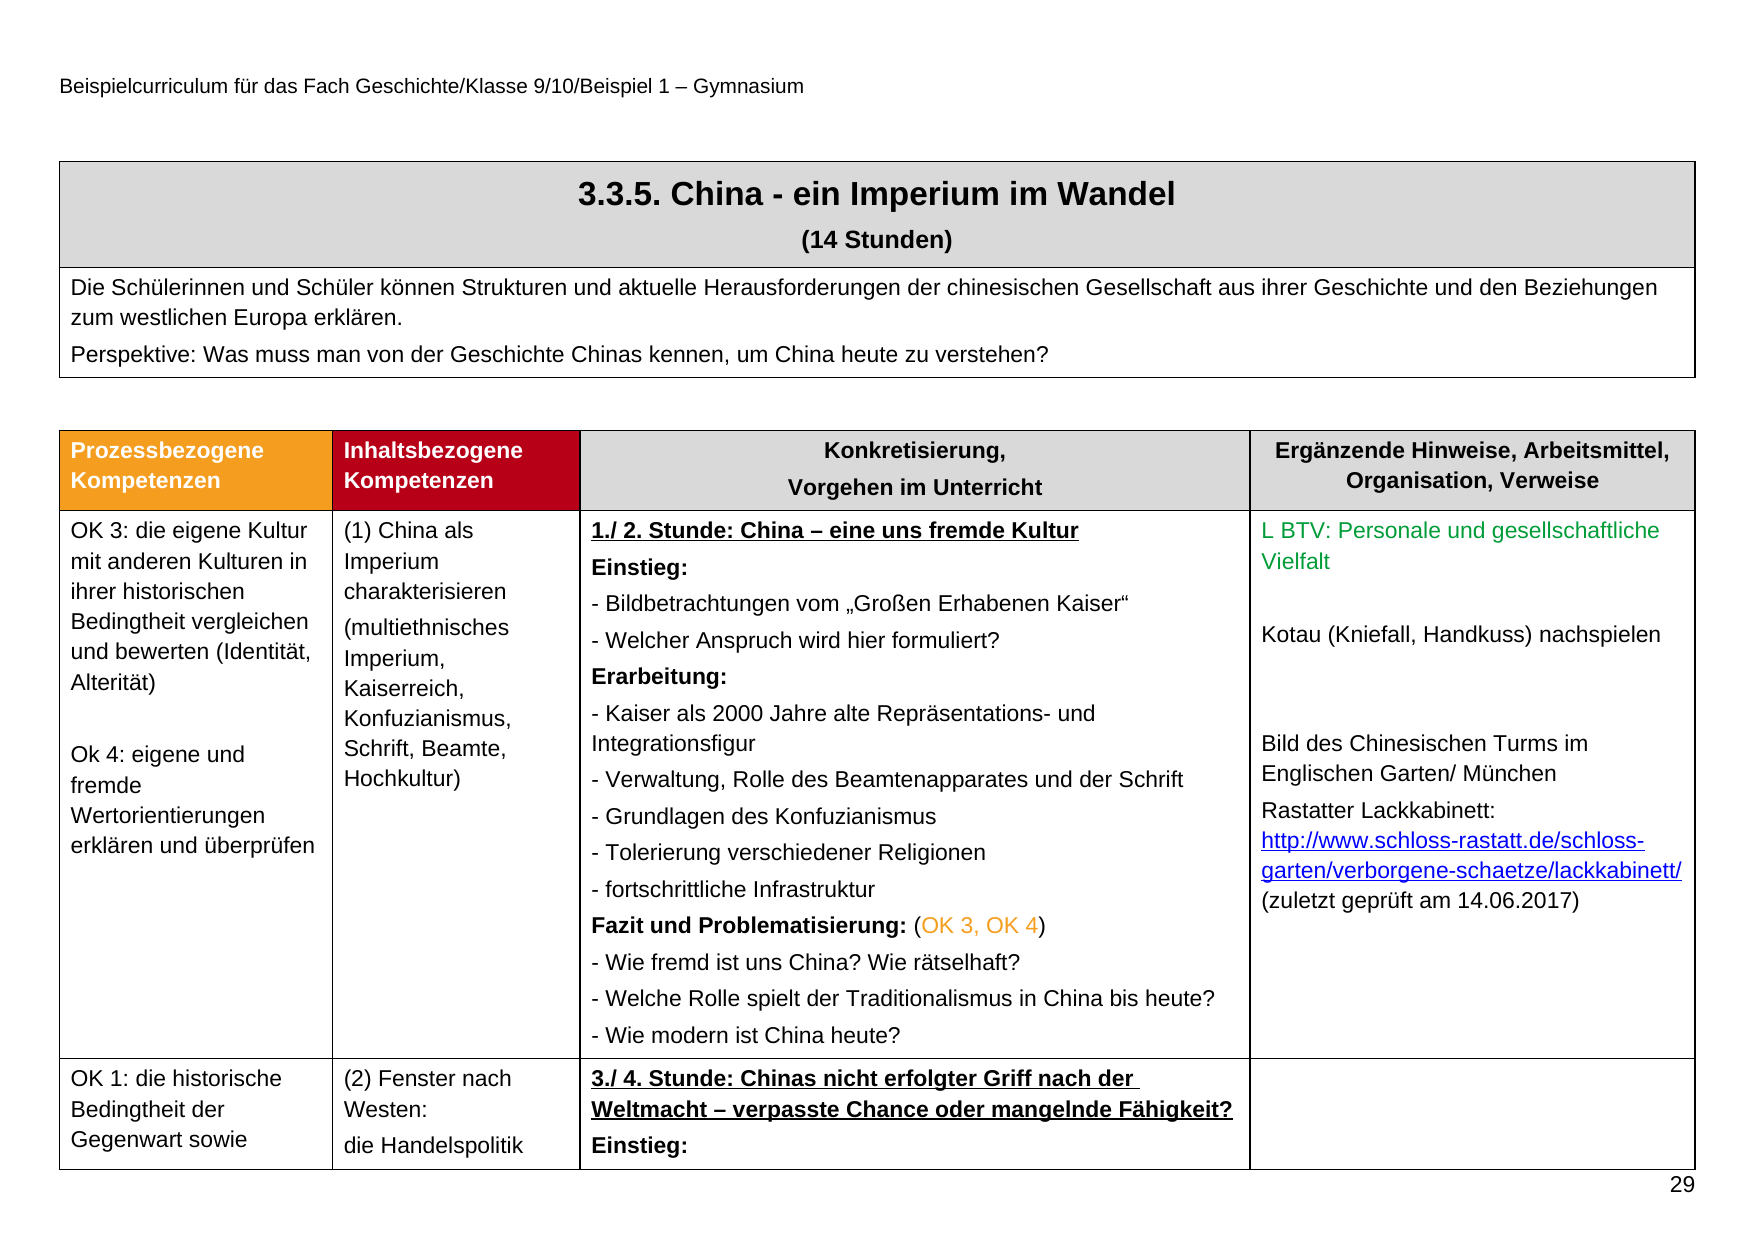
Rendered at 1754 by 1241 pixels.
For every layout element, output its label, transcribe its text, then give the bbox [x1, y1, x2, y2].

table_header Inhaltsbezogene Kompetenzen [333, 431, 579, 510]
table_cell OK 3: die eigene Kultur mit anderen Kulturen in ihrer historischen Bedingtheit vergleichen und bewerten (Identität, Alterität) Ok 4: eigene und fremde Wertorientierungen erklären und überprüfen [60, 511, 332, 1058]
table_cell Die Schülerinnen und Schüler können Strukturen und aktuelle Herausforderungen der chinesischen Gesellschaft aus ihrer Geschichte und den Beziehungen zum westlichen Europa erklären. Perspektive: Was muss man von der Geschichte Chinas kennen, um China heute zu verstehen? [60, 268, 1694, 377]
table_header Prozessbezogene Kompetenzen [60, 431, 332, 510]
table_header Ergänzende Hinweise, Arbeitsmittel, Organisation, Verweise [1251, 431, 1694, 510]
table_header 3.3.5. China - ein Imperium im Wandel (14 Stunden) [60, 162, 1694, 267]
table_cell L BTV: Personale und gesellschaftliche Vielfalt Kotau (Kniefall, Handkuss) nachspielen Bild des Chinesischen Turms im Englischen Garten/ München Rastatter Lackkabinett: http://www.schloss-rastatt.de/schloss-garten/verborgene-schaetze/lackkabinett/ (zuletzt geprüft am 14.06.2017) [1251, 511, 1694, 1058]
table_header Konkretisierung, Vorgehen im Unterricht [581, 431, 1249, 510]
table_cell [1251, 1059, 1694, 1168]
table_cell (1) China als Imperium charakterisieren (multiethnisches Imperium, Kaiserreich, Konfuzianismus, Schrift, Beamte, Hochkultur) [333, 511, 579, 1058]
table_cell 1./ 2. Stunde: China – eine uns fremde Kultur Einstieg: - Bildbetrachtungen vom „Großen Erhabenen Kaiser“ - Welcher Anspruch wird hier formuliert? Erarbeitung: - Kaiser als 2000 Jahre alte Repräsentations- und Integrationsfigur - Verwaltung, Rolle des Beamtenapparates und der Schrift - Grundlagen des Konfuzianismus - Tolerierung verschiedener Religionen - fortschrittliche Infrastruktur Fazit und Problematisierung: (OK 3, OK 4) - Wie fremd ist uns China? Wie rätselhaft? - Welche Rolle spielt der Traditionalismus in China bis heute? - Wie modern ist China heute? [581, 511, 1249, 1058]
